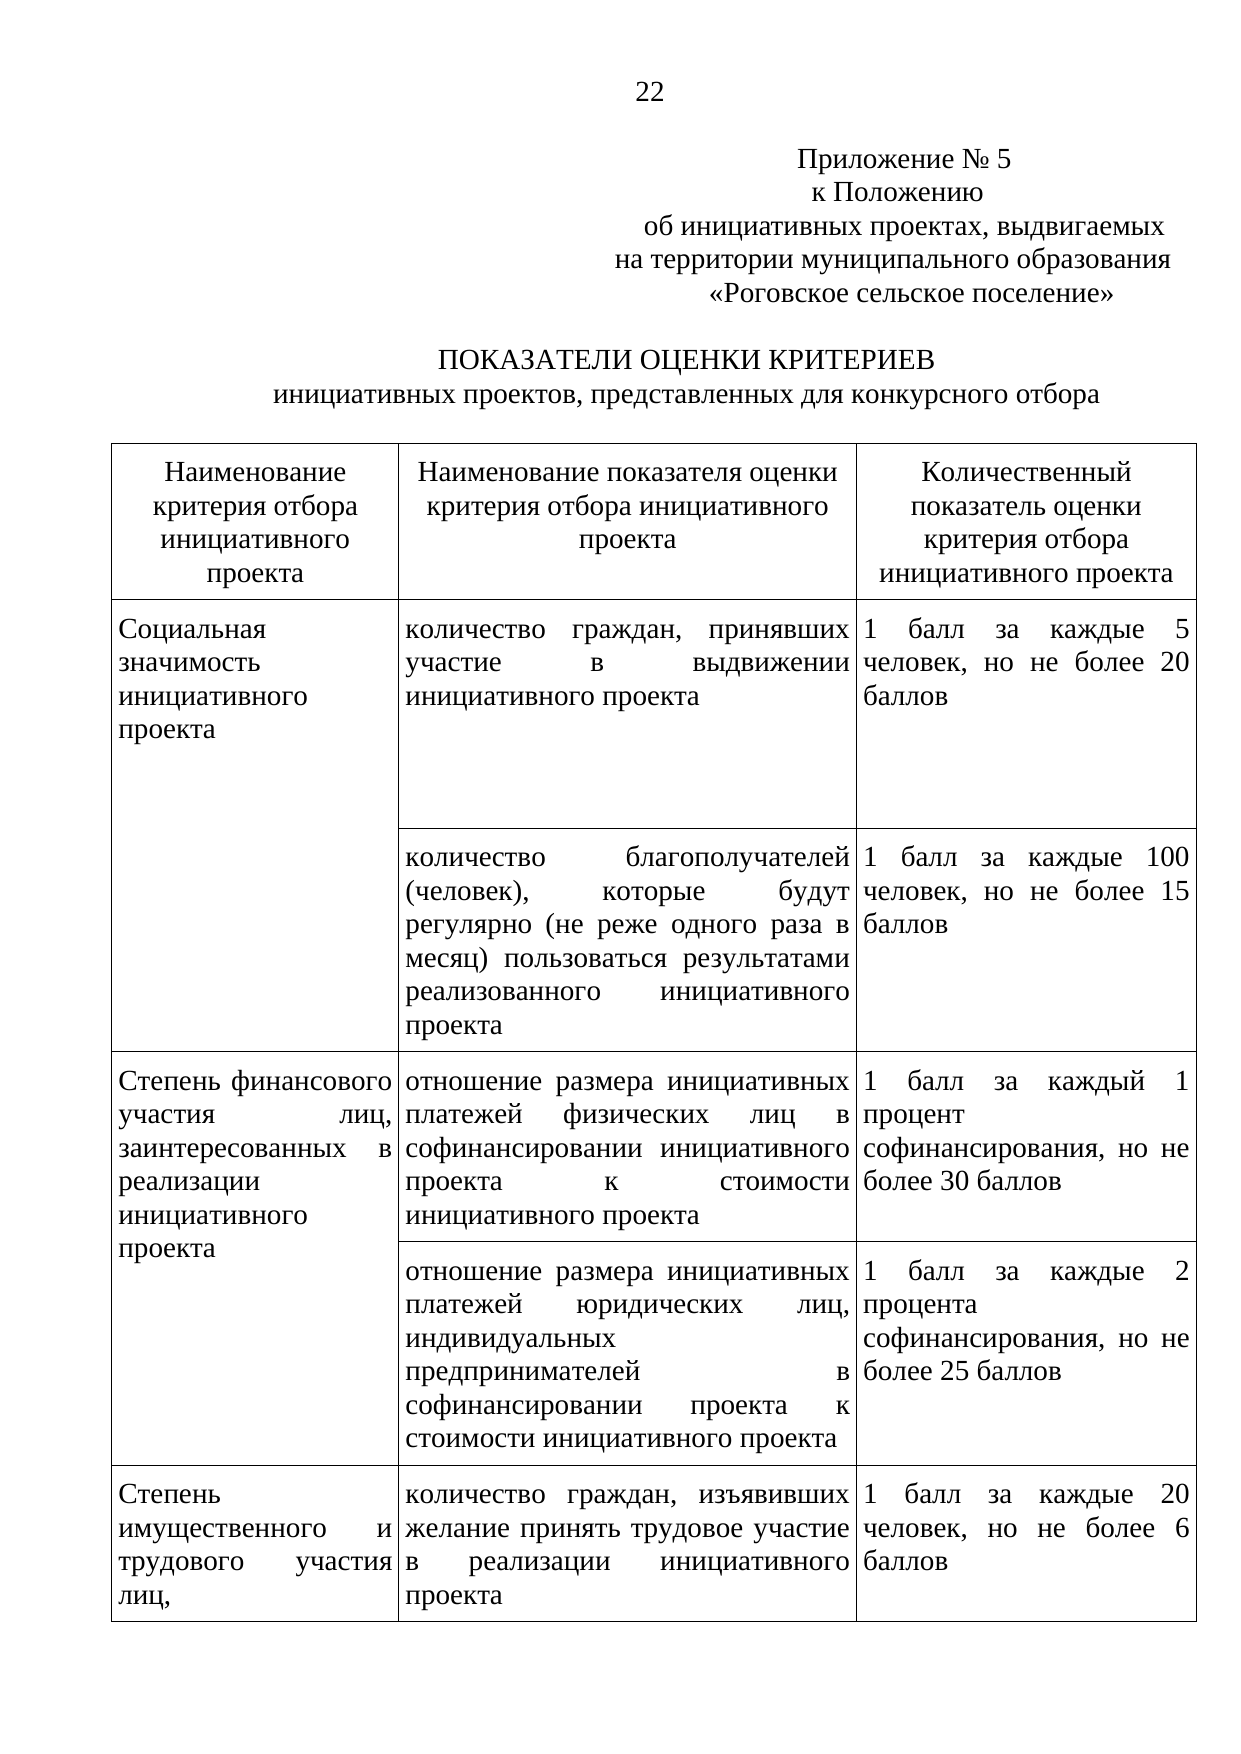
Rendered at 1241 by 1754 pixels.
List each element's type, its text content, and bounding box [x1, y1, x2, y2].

table_cell 1 балл за каждые 100 человек, но не более 15 баллов [857, 829, 1196, 1051]
table_cell отношение размера инициативных платежей юридических лиц, индивидуальных предпринимателей в софинансировании проекта к стоимости инициативного проекта [399, 1242, 856, 1464]
table_cell 1 балл за каждый 1 процент софинансирования, но не более 30 баллов [857, 1052, 1196, 1241]
table_cell 1 балл за каждые 5 человек, но не более 20 баллов [857, 600, 1196, 827]
table_cell количество граждан, изъявивших желание принять трудовое участие в реализации инициативного проекта [399, 1466, 856, 1621]
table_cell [112, 1466, 398, 1621]
text инициативных проектов, представленных для конкурсного отбора [118, 376, 1181, 409]
table_cell количество благополучателей (человек), которые будут регулярно (не реже одного раза в месяц) пользоваться результатами реализованного инициативного проекта [399, 829, 856, 1051]
table_cell Степень финансового участия лиц, заинтересованных в реализации инициативного проекта [112, 1052, 398, 1464]
table_cell отношение размера инициативных платежей физических лиц в софинансировании инициативного проекта к стоимости инициативного проекта [399, 1052, 856, 1241]
table_cell 1 балл за каждые 20 человек, но не более 6 баллов [857, 1466, 1196, 1621]
text об инициативных проектах, выдвигаемых [620, 208, 1181, 242]
table_cell количество граждан, принявших участие в выдвижении инициативного проекта [399, 600, 856, 827]
table_header Наименование показателя оценки критерия отбора инициативного проекта [399, 444, 856, 599]
text ПОКАЗАТЕЛИ ОЦЕНКИ КРИТЕРИЕВ [118, 342, 1181, 376]
table_cell 1 балл за каждые 2 процента софинансирования, но не более 25 баллов [857, 1242, 1196, 1464]
table_header Наименование критерия отбора инициативного проекта [112, 444, 398, 599]
text «Роговское сельское поселение» [118, 275, 1181, 309]
table_header Количественный показатель оценки критерия отбора инициативного проекта [857, 444, 1196, 599]
text к Положению [753, 174, 1181, 208]
text Приложение № 5 [753, 141, 1181, 174]
table_cell Социальная значимость инициативного проекта [112, 600, 398, 1051]
text на территории муниципального образования [517, 242, 1181, 275]
